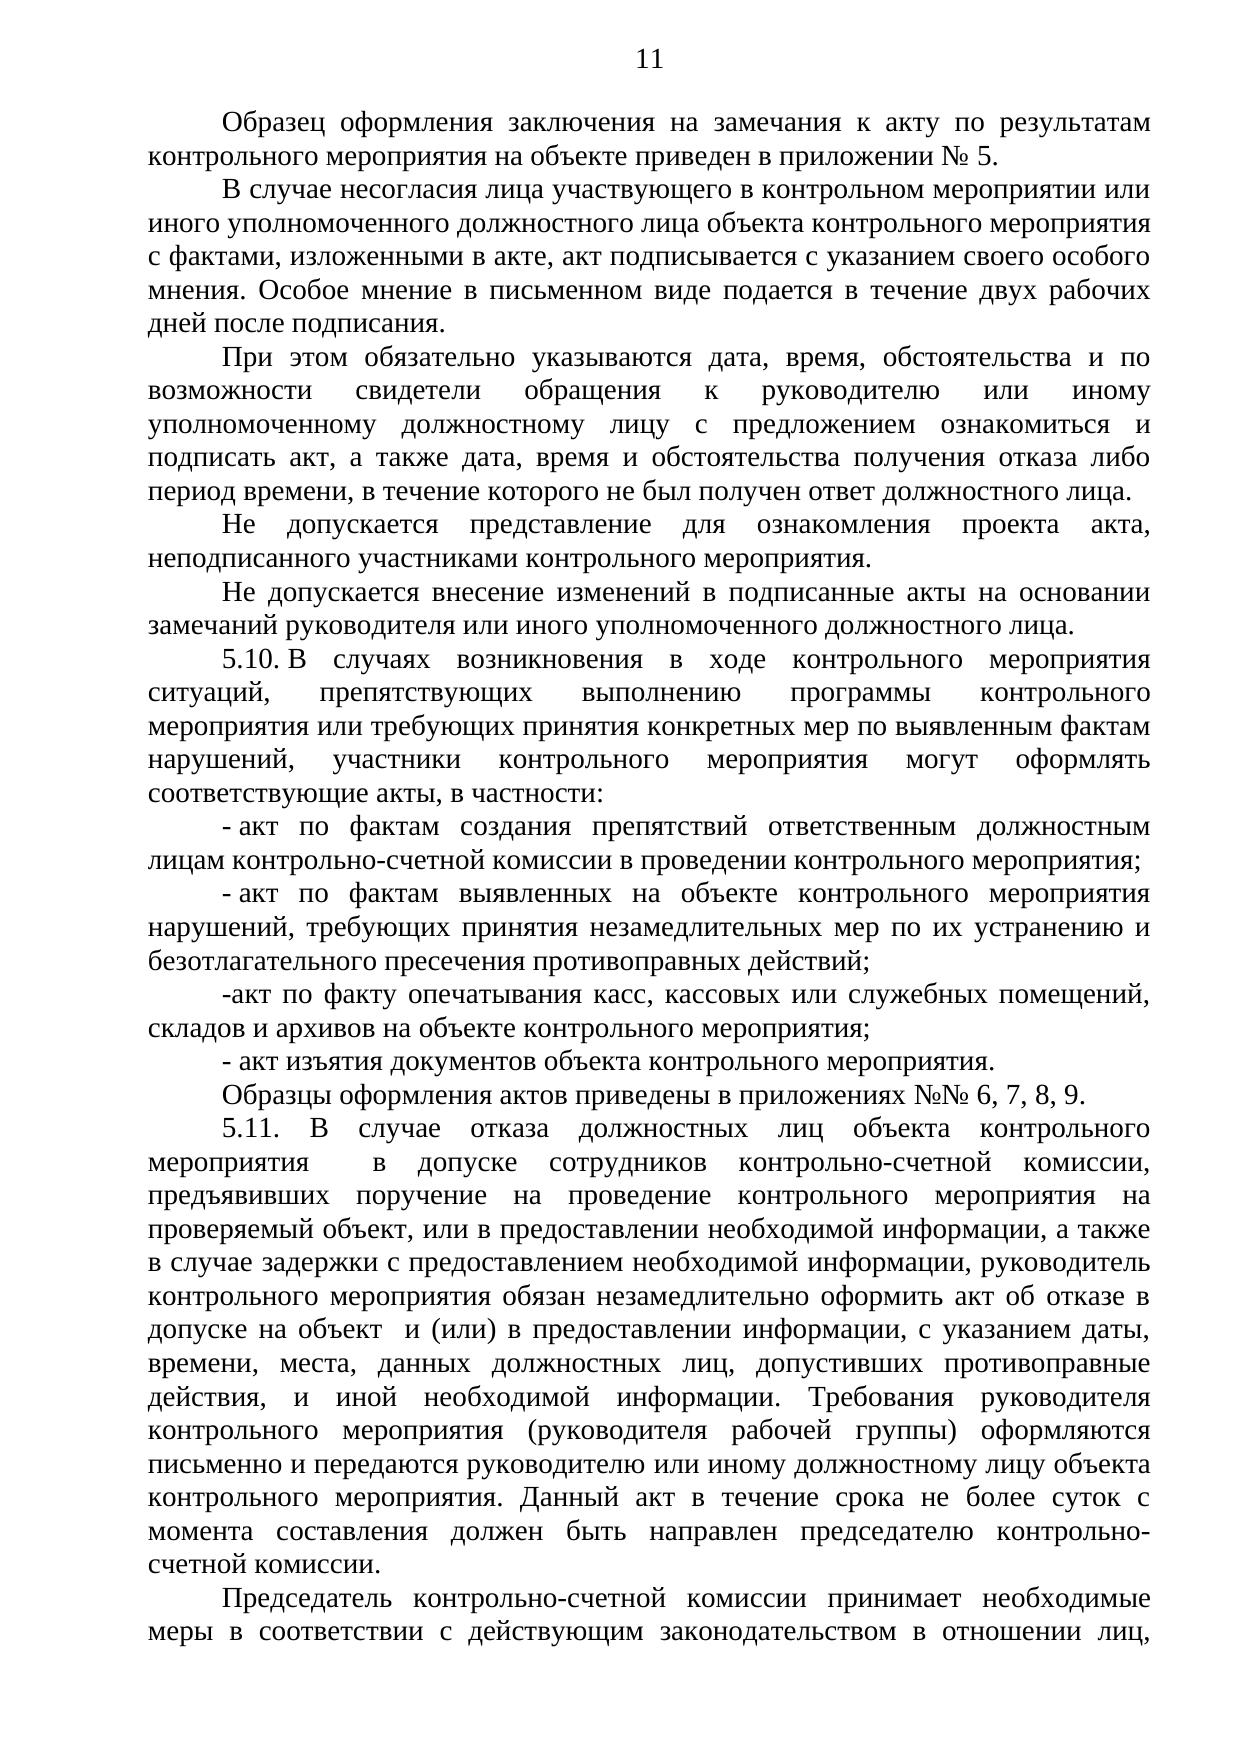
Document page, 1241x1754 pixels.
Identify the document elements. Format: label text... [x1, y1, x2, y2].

text При этом обязательно указываются дата, время, обстоятельства и по возможности свидетели обращения к руководителю или иному уполномоченному должностному лицу с предложением ознакомиться и подписать акт, а также дата, время и обстоятельства получения отказа либо период времени, в течение которого не был получен ответ должностного лица. [148, 339, 1152, 507]
text -акт по факту опечатывания касс, кассовых или служебных помещений, складов и архивов на объекте контрольного мероприятия; [148, 976, 1152, 1043]
text Образец оформления заключения на замечания к акту по результатам контрольного мероприятия на объекте приведен в приложении № 5. [148, 104, 1152, 171]
text - акт изъятия документов объекта контрольного мероприятия. [148, 1043, 1152, 1077]
text В случае несогласия лица участвующего в контрольном мероприятии или иного уполномоченного должностного лица объекта контрольного мероприятия с фактами, изложенными в акте, акт подписывается с указанием своего особого мнения. Особое мнение в письменном виде подается в течение двух рабочих дней после подписания. [148, 171, 1152, 339]
text Не допускается внесение изменений в подписанные акты на основании замечаний руководителя или иного уполномоченного должностного лица. [148, 574, 1152, 641]
text - акт по фактам создания препятствий ответственным должностным лицам контрольно-счетной комиссии в проведении контрольного мероприятия; [148, 808, 1152, 876]
text - акт по фактам выявленных на объекте контрольного мероприятия нарушений, требующих принятия незамедлительных мер по их устранению и безотлагательного пресечения противоправных действий; [148, 876, 1152, 976]
text Образцы оформления актов приведены в приложениях №№ 6, 7, 8, 9. [148, 1077, 1152, 1110]
text Не допускается представление для ознакомления проекта акта, неподписанного участниками контрольного мероприятия. [148, 507, 1152, 574]
text 5.11. В случае отказа должностных лиц объекта контрольного мероприятия в допуске сотрудников контрольно-счетной комиссии, предъявивших поручение на проведение контрольного мероприятия на проверяемый объект, или в предоставлении необходимой информации, а также в случае задержки с предоставлением необходимой информации, руководитель контрольного мероприятия обязан незамедлительно оформить акт об отказе в допуске на объект и (или) в предоставлении информации, с указанием даты, времени, места, данных должностных лиц, допустивших противоправные действия, и иной необходимой информации. Требования руководителя контрольного мероприятия (руководителя рабочей группы) оформляются письменно и передаются руководителю или иному должностному лицу объекта контрольного мероприятия. Данный акт в течение срока не более суток с момента составления должен быть направлен председателю контрольно-счетной комиссии. [148, 1110, 1152, 1580]
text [148, 1580, 1152, 1647]
text 5.10. В случаях возникновения в ходе контрольного мероприятия ситуаций, препятствующих выполнению программы контрольного мероприятия или требующих принятия конкретных мер по выявленным фактам нарушений, участники контрольного мероприятия могут оформлять соответствующие акты, в частности: [148, 641, 1152, 808]
